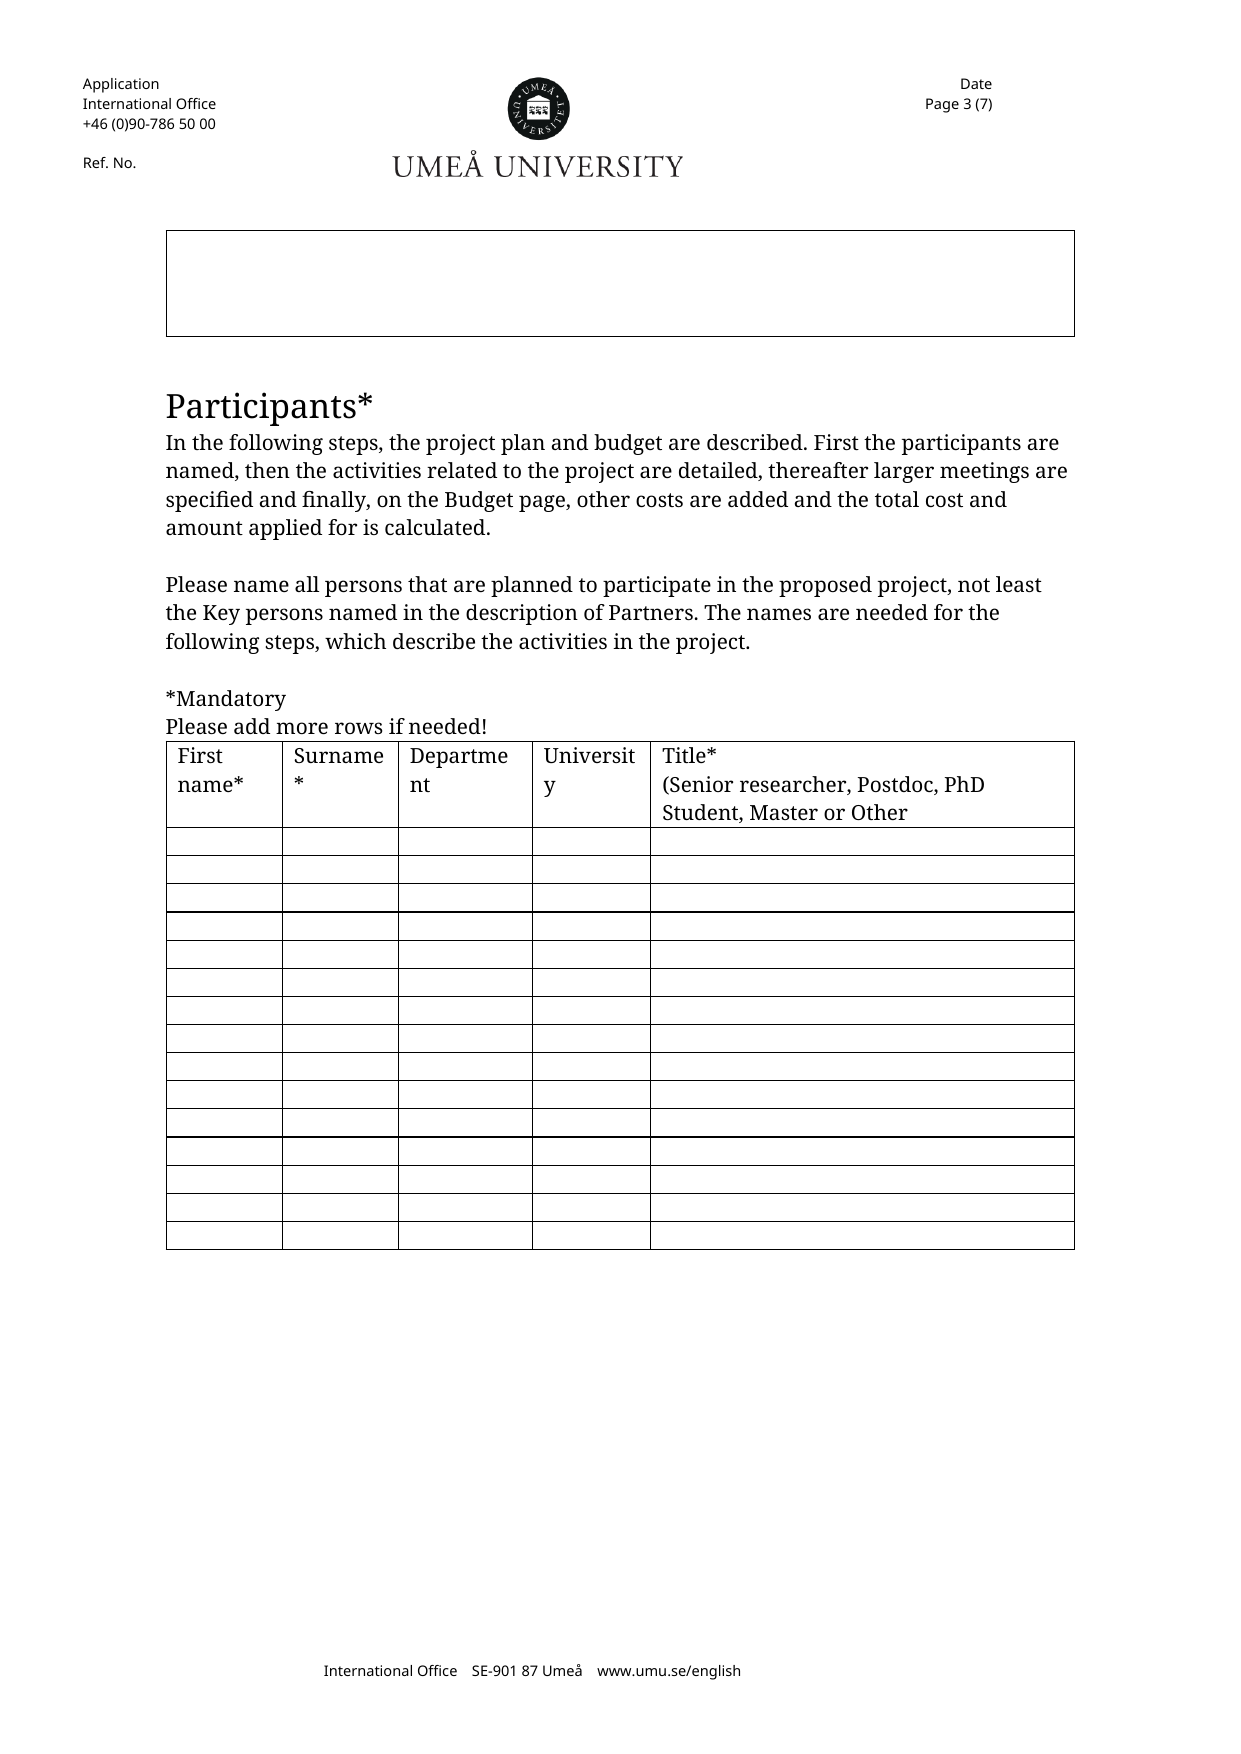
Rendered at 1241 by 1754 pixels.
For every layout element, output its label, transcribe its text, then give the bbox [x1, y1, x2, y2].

table_cell [399, 828, 532, 855]
table_cell [533, 941, 650, 968]
table_cell [533, 1138, 650, 1164]
table_cell [399, 884, 532, 911]
table_cell [651, 1194, 1074, 1221]
table_cell [533, 1222, 650, 1249]
table_cell [399, 941, 532, 968]
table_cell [167, 231, 1074, 336]
table_cell [167, 969, 282, 996]
table_cell [167, 913, 282, 939]
table_cell [283, 1109, 398, 1136]
table_cell [283, 1222, 398, 1249]
text Participants* [165, 382, 1075, 428]
table_cell [533, 1194, 650, 1221]
table_cell [283, 856, 398, 883]
text In the following steps, the project plan and budget are described. First the participants are named, then the activities related to the project are detailed, thereafter larger meetings are specified and finally, on the Budget page, other costs are added and the total cost and amount applied for is calculated. [165, 428, 1075, 542]
table_cell [399, 1025, 532, 1052]
table_cell [167, 1166, 282, 1193]
table_cell [533, 1109, 650, 1136]
table_cell [283, 941, 398, 968]
table_cell [167, 1025, 282, 1052]
table_cell [399, 1194, 532, 1221]
table_cell [167, 1109, 282, 1136]
table_cell [533, 1053, 650, 1080]
text Please name all persons that are planned to participate in the proposed project, not least the Key persons named in the description of Partners. The names are needed for the following steps, which describe the activities in the project. [165, 570, 1075, 655]
table_cell [533, 828, 650, 855]
table_cell [167, 1194, 282, 1221]
table_cell [651, 856, 1074, 883]
table_cell [283, 884, 398, 911]
table_cell [651, 828, 1074, 855]
table_cell [651, 1222, 1074, 1249]
table_cell [399, 1109, 532, 1136]
table_cell [651, 1025, 1074, 1052]
table_cell [283, 997, 398, 1024]
table_header Title* (Senior researcher, Postdoc, PhD Student, Master or Other [651, 742, 1074, 827]
table_cell [533, 969, 650, 996]
table_header University [533, 742, 650, 827]
table_cell [399, 1222, 532, 1249]
table_cell [651, 969, 1074, 996]
table_cell [167, 1222, 282, 1249]
table_cell [533, 1081, 650, 1108]
table_cell [399, 1166, 532, 1193]
table_cell [167, 1081, 282, 1108]
table_cell [533, 997, 650, 1024]
table_cell [167, 828, 282, 855]
table_cell [167, 884, 282, 911]
table_cell [283, 1053, 398, 1080]
table_header Surname* [283, 742, 398, 827]
table_cell [533, 1025, 650, 1052]
table_cell [283, 1138, 398, 1164]
table_cell [399, 856, 532, 883]
table_cell [283, 913, 398, 939]
table_cell [399, 913, 532, 939]
table_cell [399, 969, 532, 996]
table_cell [651, 1053, 1074, 1080]
table_cell [283, 1194, 398, 1221]
table_cell [651, 1109, 1074, 1136]
table_cell [167, 941, 282, 968]
table_cell [651, 1166, 1074, 1193]
table_cell [651, 941, 1074, 968]
table_cell [651, 1138, 1074, 1164]
table_cell [399, 1053, 532, 1080]
table_cell [533, 884, 650, 911]
table_cell [283, 828, 398, 855]
table_cell [167, 997, 282, 1024]
table_cell [399, 1138, 532, 1164]
table_cell [283, 1025, 398, 1052]
table_cell [283, 1166, 398, 1193]
table_cell [533, 913, 650, 939]
table_header First name* [167, 742, 282, 827]
table_cell [283, 969, 398, 996]
table_cell [651, 913, 1074, 939]
table_cell [651, 1081, 1074, 1108]
table_cell [283, 1081, 398, 1108]
table_header Department [399, 742, 532, 827]
table_cell [167, 1053, 282, 1080]
table_cell [533, 1166, 650, 1193]
table_cell [167, 1138, 282, 1164]
table_cell [651, 997, 1074, 1024]
text *Mandatory [165, 684, 1075, 712]
table_cell [651, 884, 1074, 911]
table_cell [399, 997, 532, 1024]
table_cell [399, 1081, 532, 1108]
table_cell [167, 856, 282, 883]
table_cell [533, 856, 650, 883]
text Please add more rows if needed! [165, 712, 1075, 741]
